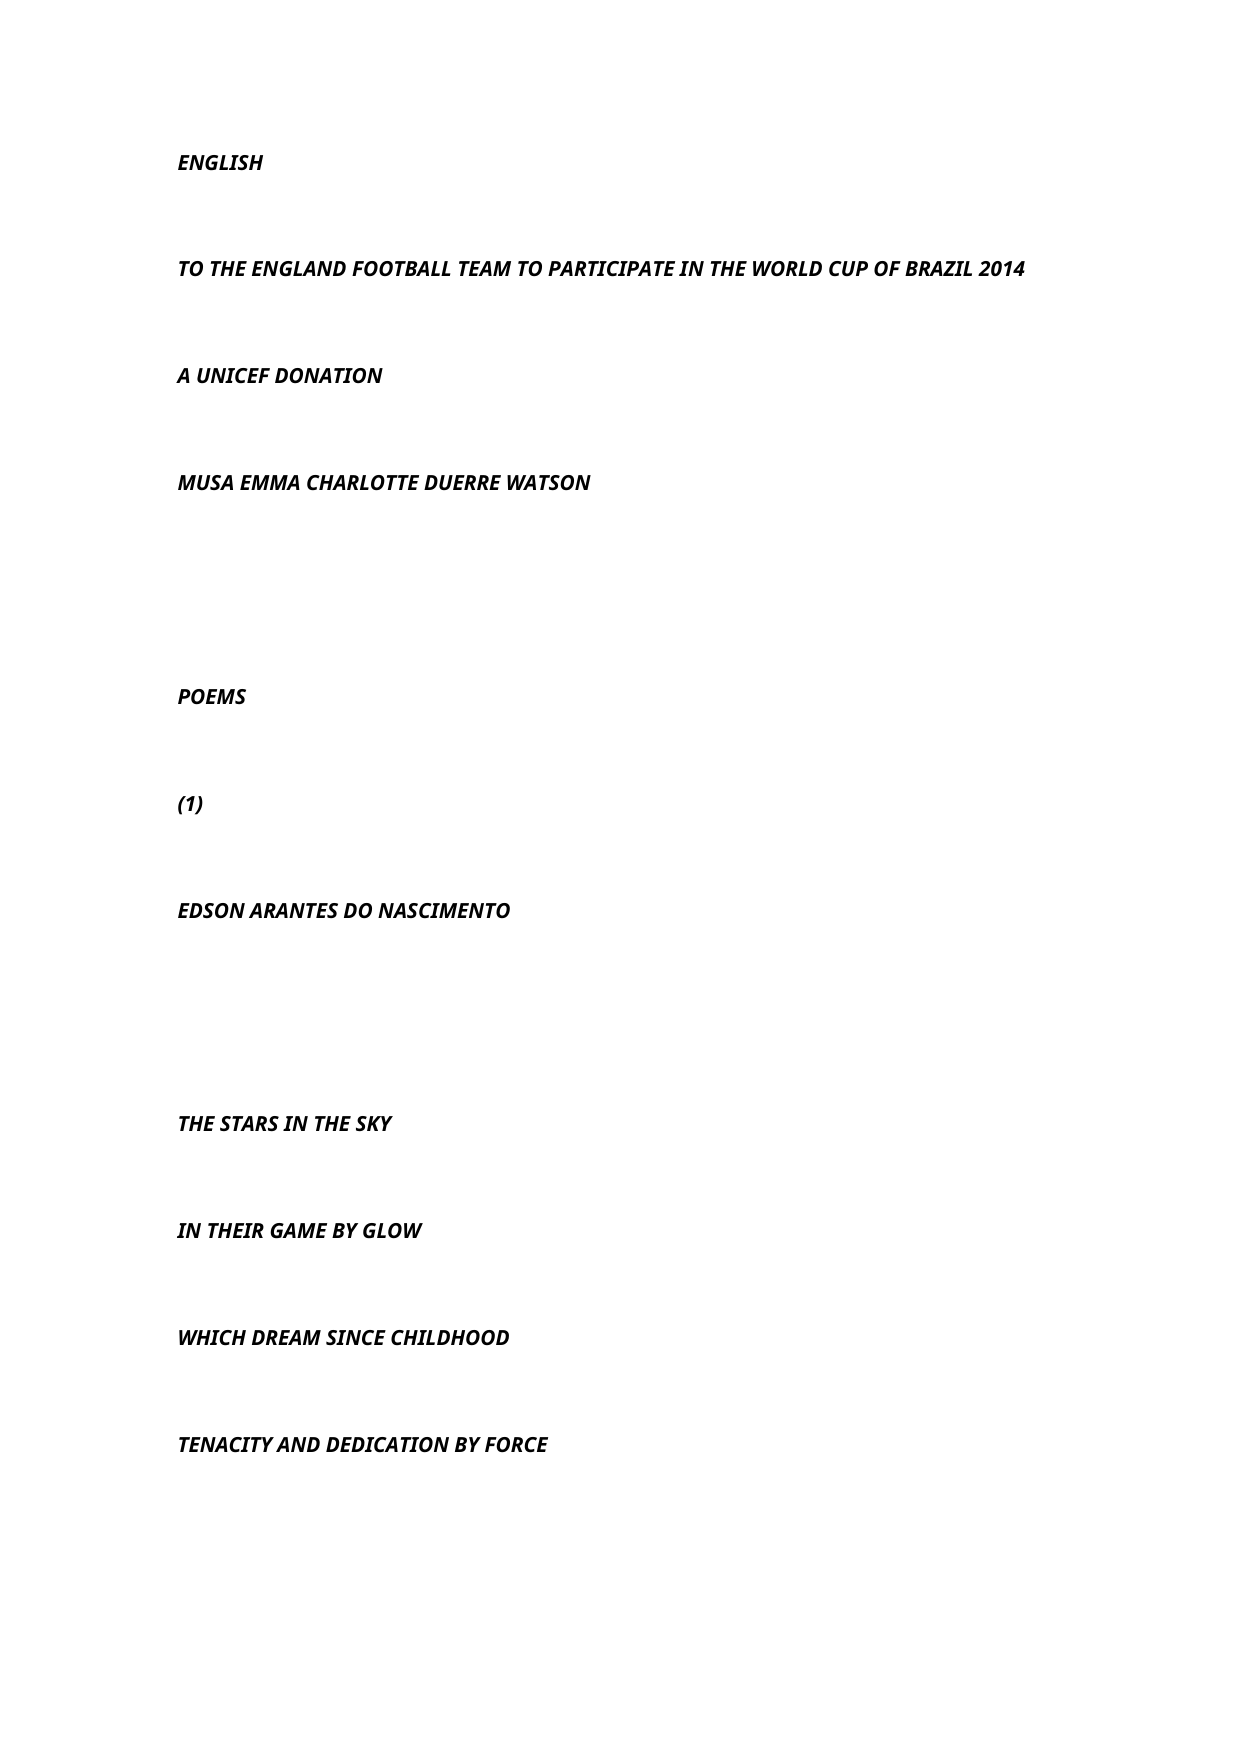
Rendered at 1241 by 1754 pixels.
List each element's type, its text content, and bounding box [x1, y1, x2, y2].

text TO THE ENGLAND FOOTBALL TEAM TO PARTICIPATE IN THE WORLD CUP OF BRAZIL 2014 [177, 254, 1063, 283]
text A UNICEF DONATION [177, 361, 1063, 390]
text MUSA EMMA CHARLOTTE DUERRE WATSON [177, 468, 1063, 497]
text (1) [177, 789, 1063, 817]
text POEMS [177, 682, 1063, 710]
text TENACITY AND DEDICATION BY FORCE [177, 1430, 1063, 1458]
text ENGLISH [177, 148, 1063, 176]
text WHICH DREAM SINCE CHILDHOOD [177, 1323, 1063, 1352]
text EDSON ARANTES DO NASCIMENTO [177, 896, 1063, 924]
text IN THEIR GAME BY GLOW [177, 1216, 1063, 1245]
text THE STARS IN THE SKY [177, 1109, 1063, 1138]
